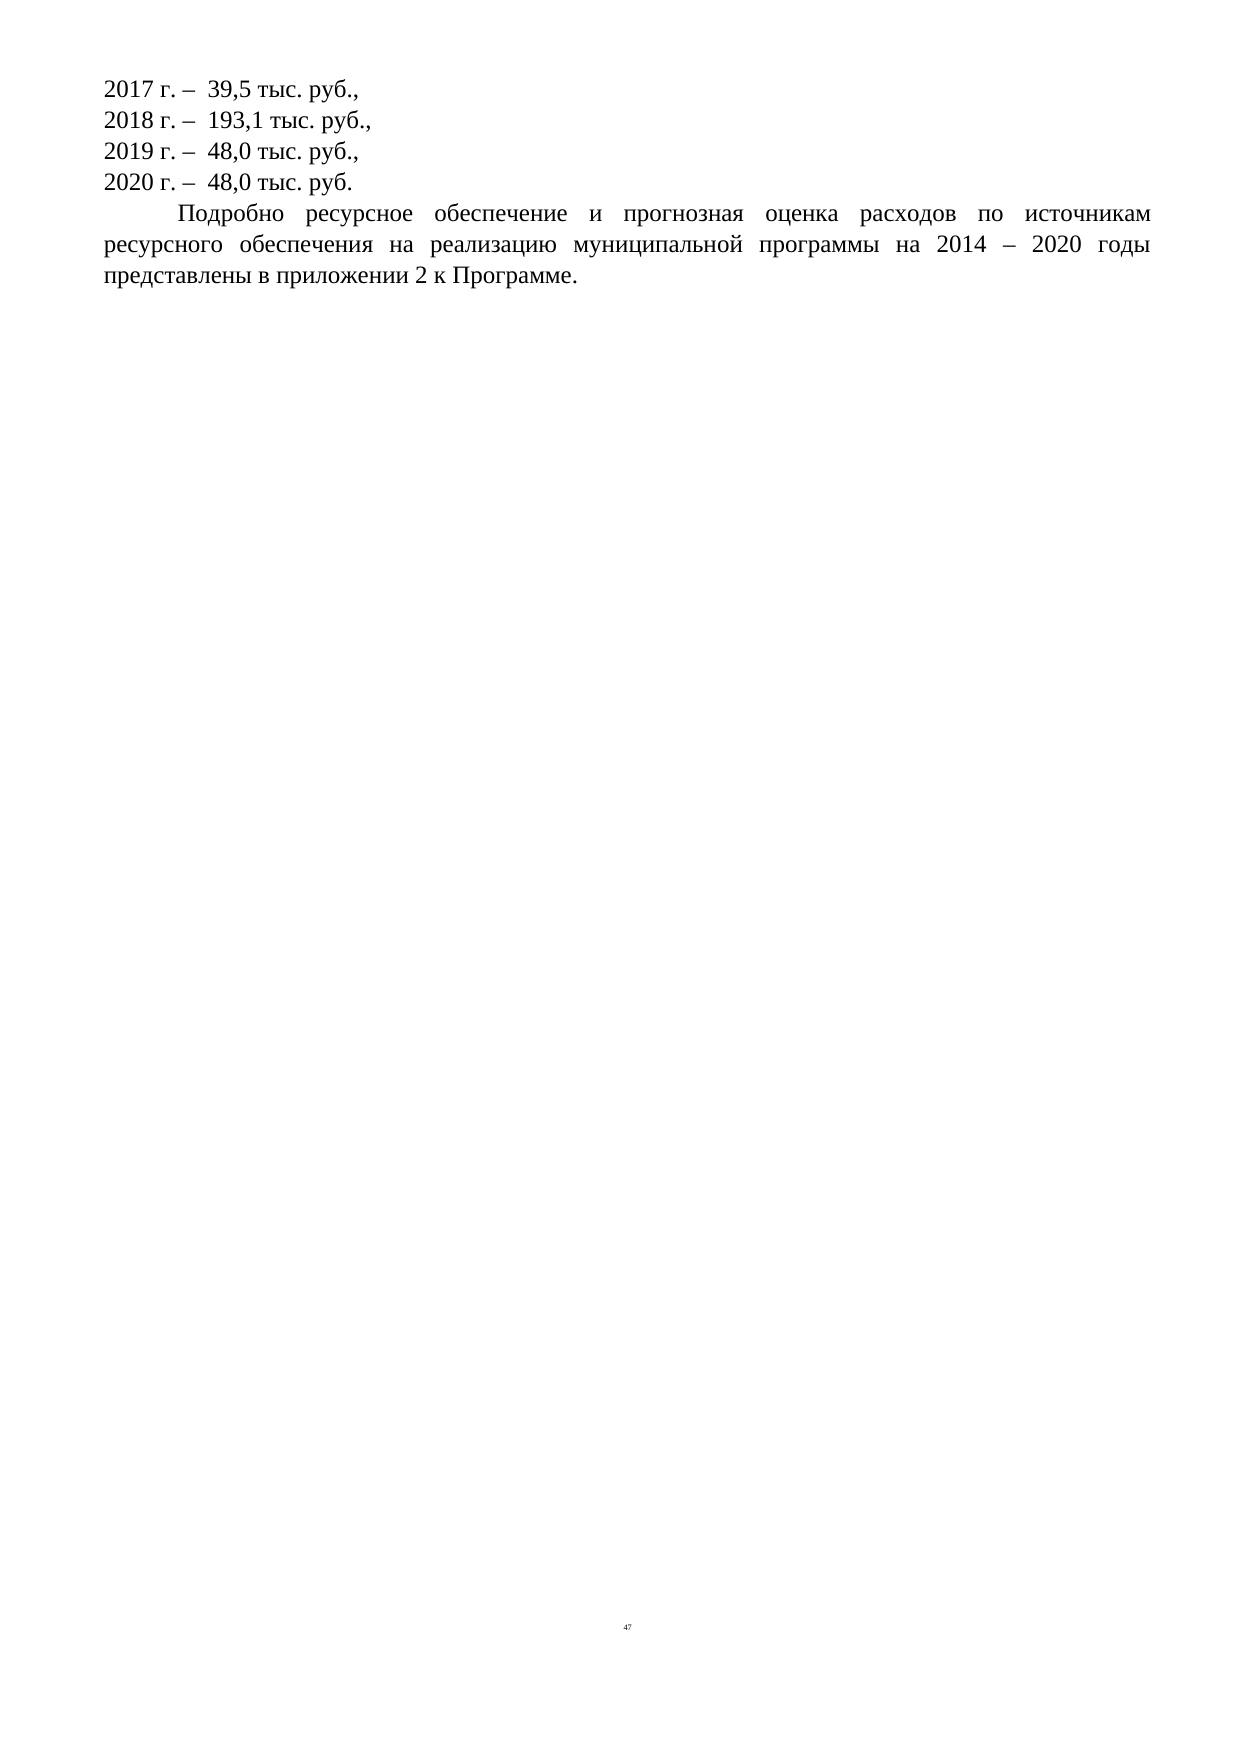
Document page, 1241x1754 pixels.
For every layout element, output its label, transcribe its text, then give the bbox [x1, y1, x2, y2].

text . – 48,0 тыс. руб. [103, 167, 1152, 196]
text . – 193,1 тыс. руб., [103, 105, 1152, 134]
text . – 39,5 тыс. руб., [103, 74, 1152, 103]
text . – 48,0 тыс. руб., [103, 136, 1152, 165]
text Подробно ресурсное обеспечение и прогнозная оценка расходов по источникам ресурсного обеспечения на реализацию муниципальной программы на 2014 – 2020 годы представлены в приложении 2 к Программе. [103, 198, 1152, 289]
